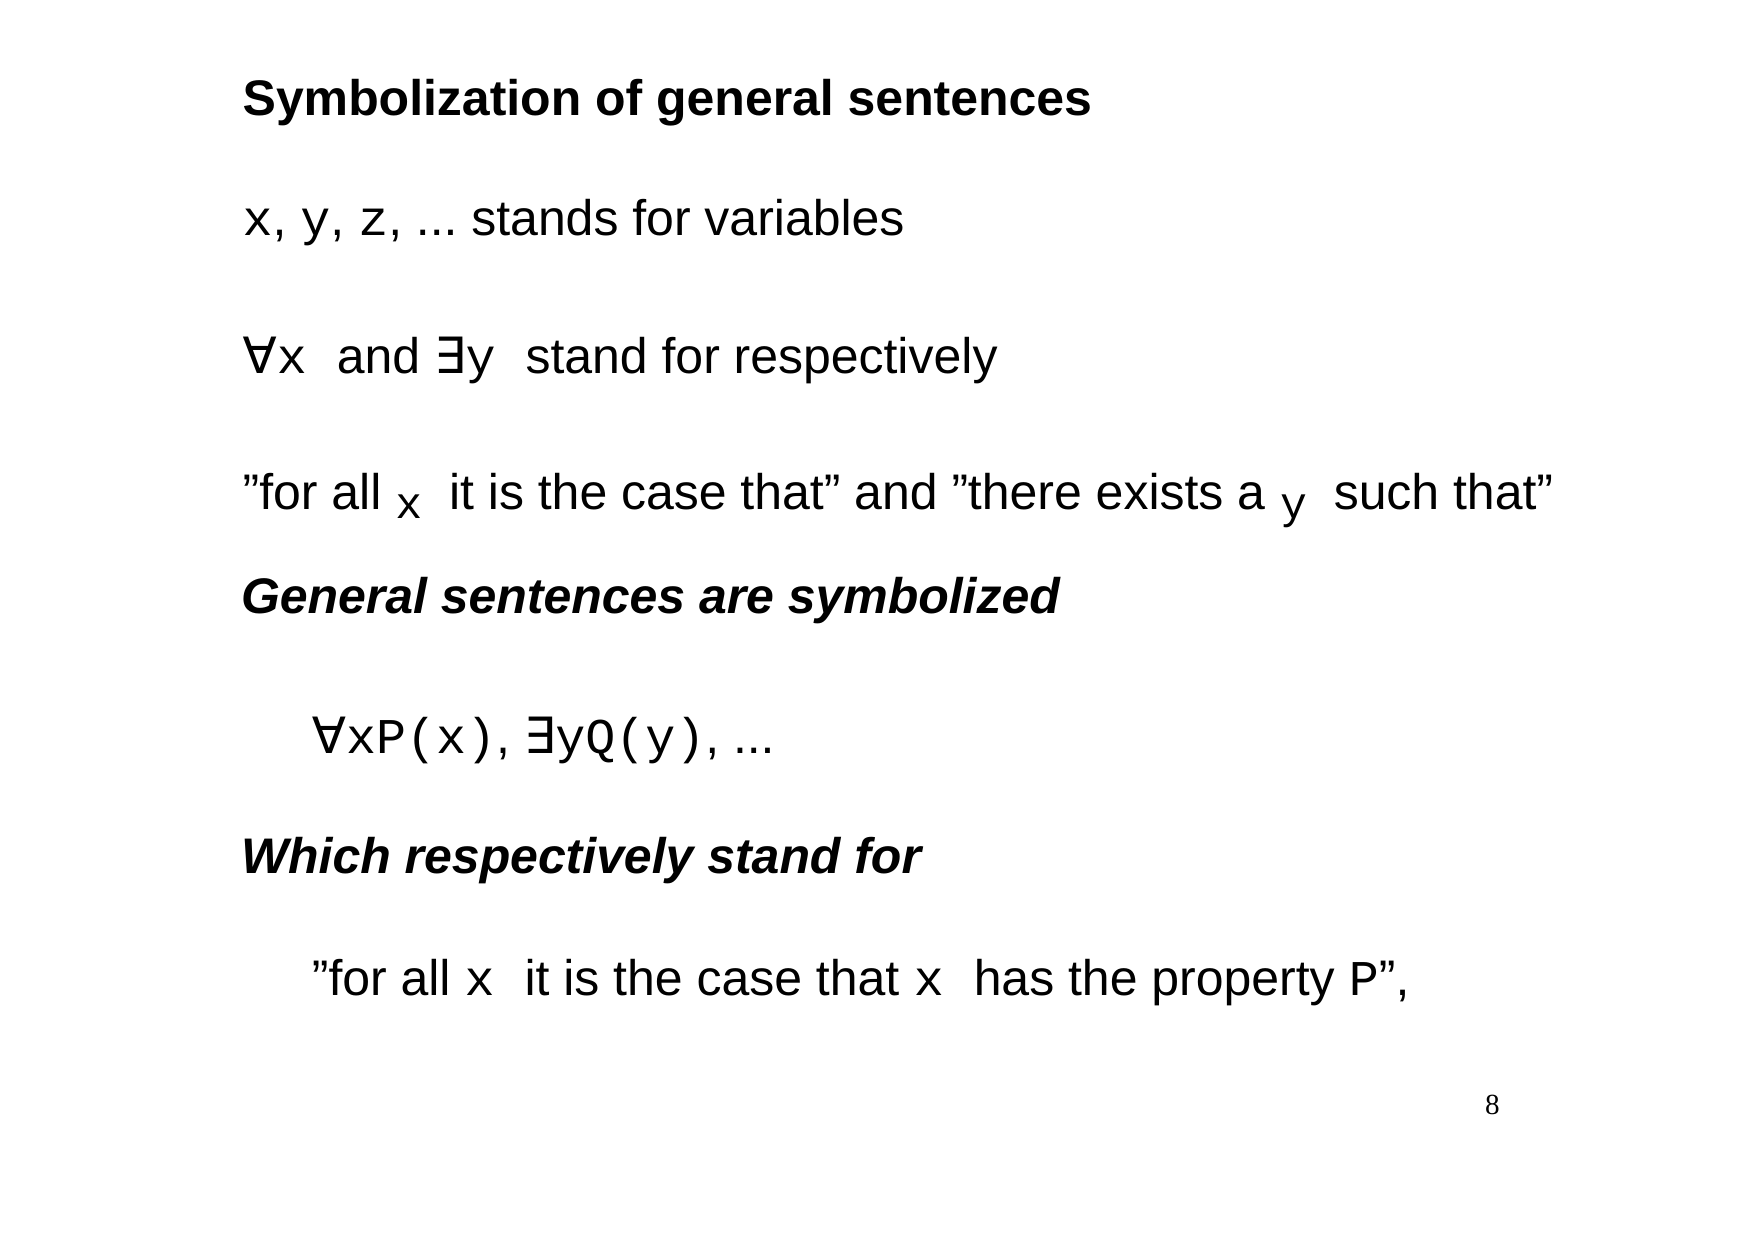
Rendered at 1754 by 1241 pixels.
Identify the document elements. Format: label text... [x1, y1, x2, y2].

text Which respectively stand for [241, 827, 1564, 884]
text General sentences are symbolized [241, 566, 1564, 624]
subtitle Symbolization of general sentences [242, 68, 1564, 126]
text x, y, z, ... stands for variables [242, 188, 1564, 250]
text ”for all x it is the case that” and ”there exists a y such that” [242, 445, 1564, 532]
text ∀x and ∃y stand for respectively [242, 319, 1564, 388]
text ”for all x it is the case that x has the property P”, [312, 948, 1564, 1010]
text ∀xP(x), ∃yQ(y), ... [312, 700, 1564, 769]
